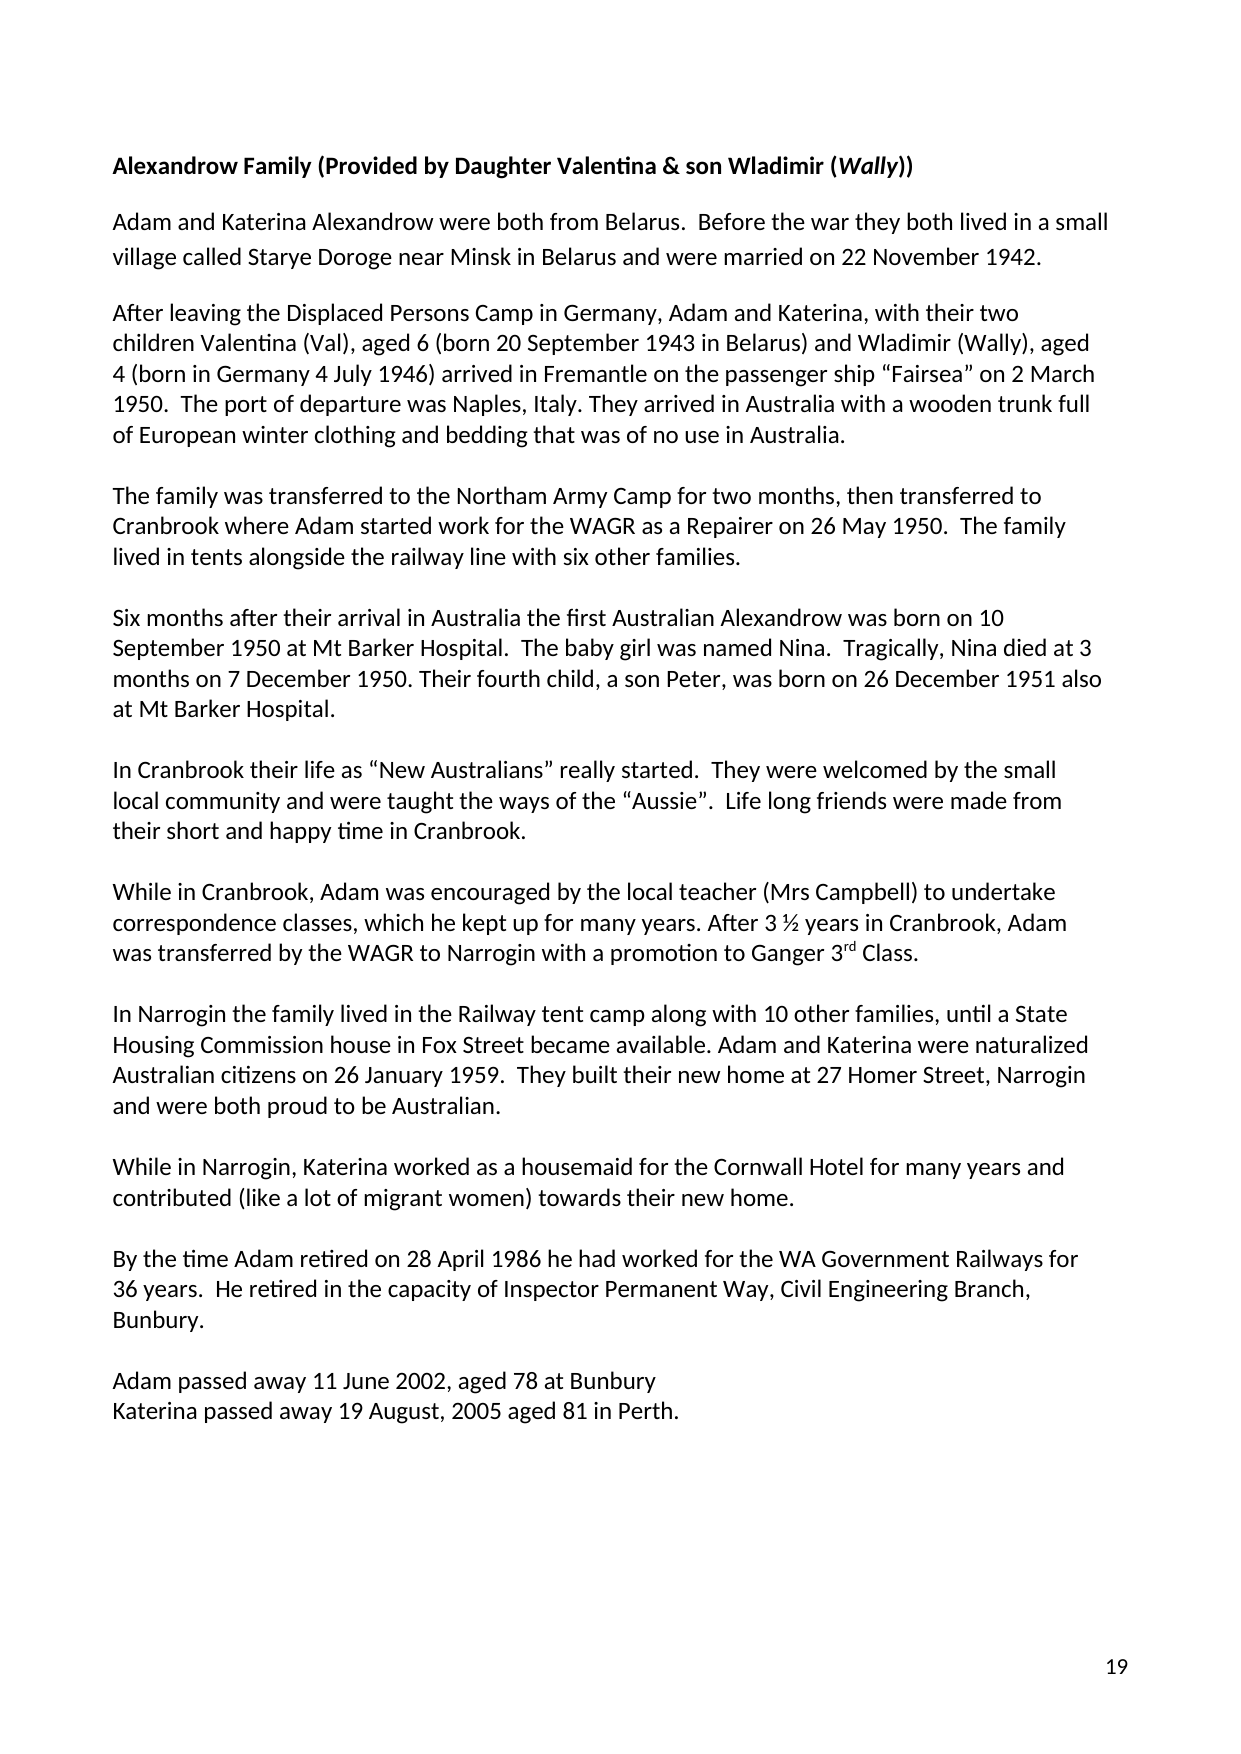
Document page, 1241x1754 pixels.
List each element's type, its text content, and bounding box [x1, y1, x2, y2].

text Adam passed away 11 June 2002, aged 78 at Bunbury [112, 1365, 1105, 1395]
text The family was transferred to the Northam Army Camp for two months, then transferred to Cranbrook where Adam started work for the WAGR as a Repairer on 26 May 1950. The family lived in tents alongside the railway line with six other families. [112, 480, 1105, 571]
text In Cranbrook their life as “New Australians” really started. They were welcomed by the small local community and were taught the ways of the “Aussie”. Life long friends were made from their short and happy time in Cranbrook. [112, 754, 1105, 846]
text Six months after their arrival in Australia the first Australian Alexandrow was born on 10 September 1950 at Mt Barker Hospital. The baby girl was named Nina. Tragically, Nina died at 3 months on 7 December 1950. Their fourth child, a son Peter, was born on 26 December 1951 also at Mt Barker Hospital. [112, 602, 1105, 724]
text By the time Adam retired on 28 April 1986 he had worked for the WA Government Railways for 36 years. He retired in the capacity of Inspector Permanent Way, Civil Engineering Branch, Bunbury. [112, 1243, 1105, 1334]
text Adam and Katerina Alexandrow were both from Belarus. Before the war they both lived in a small village called Starye Doroge near Minsk in Belarus and were married on 22 November 1942. [112, 206, 1128, 271]
text Katerina passed away 19 August, 2005 aged 81 in Perth. [112, 1395, 1105, 1426]
text Alexandrow Family (Provided by Daughter Valentina & son Wladimir (Wally)) [112, 150, 1128, 181]
text In Narrogin the family lived in the Railway tent camp along with 10 other families, until a State Housing Commission house in Fox Street became available. Adam and Katerina were naturalized Australian citizens on 26 January 1959. They built their new home at 27 Homer Street, Narrogin and were both proud to be Australian. [112, 999, 1105, 1121]
text While in Narrogin, Katerina worked as a housemaid for the Cornwall Hotel for many years and contributed (like a lot of migrant women) towards their new home. [112, 1151, 1105, 1212]
text After leaving the Displaced Persons Camp in Germany, Adam and Katerina, with their two children Valentina (Val), aged 6 (born 20 September 1943 in Belarus) and Wladimir (Wally), aged 4 (born in Germany 4 July 1946) arrived in Fremantle on the passenger ship “Fairsea” on 2 March 1950. The port of departure was Naples, Italy. They arrived in Australia with a wooden trunk full of European winter clothing and bedding that was of no use in Australia. [112, 297, 1105, 449]
text While in Cranbrook, Adam was encouraged by the local teacher (Mrs Campbell) to undertake correspondence classes, which he kept up for many years. After 3 ½ years in Cranbrook, Adam was transferred by the WAGR to Narrogin with a promotion to Ganger 3rd Class. [112, 877, 1105, 968]
